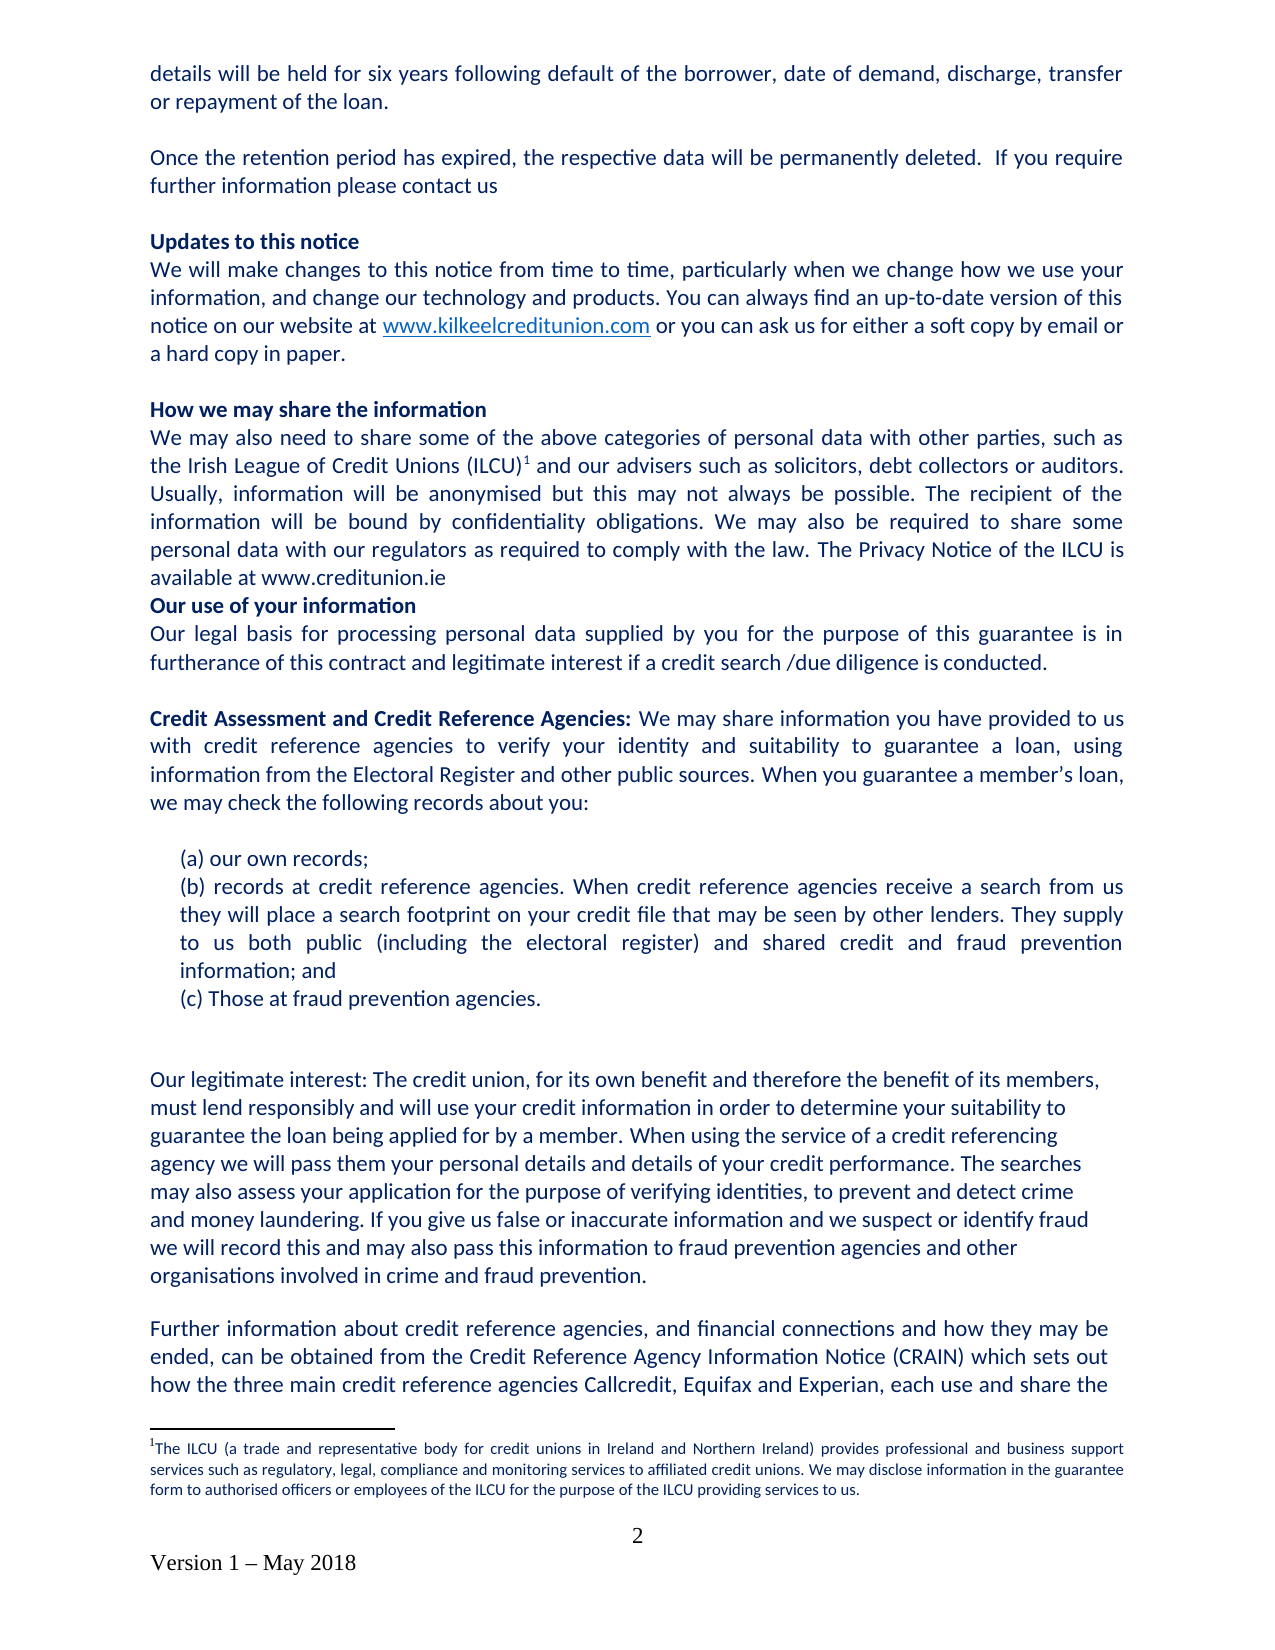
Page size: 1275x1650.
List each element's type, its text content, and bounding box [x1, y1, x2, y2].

text We may also need to share some of the above categories of personal data with other parties, such as the Irish League of Credit Unions (ILCU) and our advisers such as solicitors, debt collectors or auditors. Usually, information will be anonymised but this may not always be possible. The recipient of the information will be bound by confidentiality obligations. We may also be required to share some personal data with our regulators as required to comply with the law. The Privacy Notice of the ILCU is available at www.creditunion.ie [150, 423, 1125, 592]
text (b) records at credit reference agencies. When credit reference agencies receive a search from us they will place a search footprint on your credit file that may be seen by other lenders. They supply to us both public (including the electoral register) and shared credit and fraud prevention information; and [179, 872, 1125, 984]
text Updates to this notice [150, 227, 1125, 255]
text Our legal basis for processing personal data supplied by you for the purpose of this guarantee is in furtherance of this contract and legitimate interest if a credit search /due diligence is conducted. [150, 619, 1125, 676]
text Credit Assessment and Credit Reference Agencies: We may share information you have provided to us with credit reference agencies to verify your identity and suitability to guarantee a loan, using information from the Electoral Register and other public sources. When you guarantee a member’s loan, we may check the following records about you: [150, 704, 1125, 816]
text Once the retention period has expired, the respective data will be permanently deleted. If you require further information please contact us [150, 143, 1125, 199]
text How we may share the information [150, 395, 1125, 423]
text We will make changes to this notice from time to time, particularly when we change how we use your information, and change our technology and products. You can always find an up-to-date version of this notice on our website at www.kilkeelcreditunion.com or you can ask us for either a soft copy by email or a hard copy in paper. [150, 255, 1125, 367]
text Our legitimate interest: The credit union, for its own benefit and therefore the benefit of its members, must lend responsibly and will use your credit information in order to determine your suitability to guarantee the loan being applied for by a member. When using the service of a credit referencing agency we will pass them your personal details and details of your credit performance. The searches may also assess your application for the purpose of verifying identities, to prevent and detect crime and money laundering. If you give us false or inaccurate information and we suspect or identify fraud we will record this and may also pass this information to fraud prevention agencies and other organisations involved in crime and fraud prevention. [150, 1065, 1110, 1289]
text Further information about credit reference agencies, and financial connections and how they may be ended, can be obtained from the Credit Reference Agency Information Notice (CRAIN) which sets out how the three main credit reference agencies Callcredit, Equifax and Experian, each use and share the personal data they receive about you and/or your business that is part of or derived from or used in credit activity. CRAIN is available at the CRAIN website http://www.experian.co.uk/crain/index.html [150, 1314, 1110, 1398]
text (c) Those at fraud prevention agencies. [179, 984, 1125, 1012]
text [150, 59, 1125, 115]
text (a) our own records; [179, 844, 1125, 872]
text Our use of your information [150, 592, 1125, 619]
